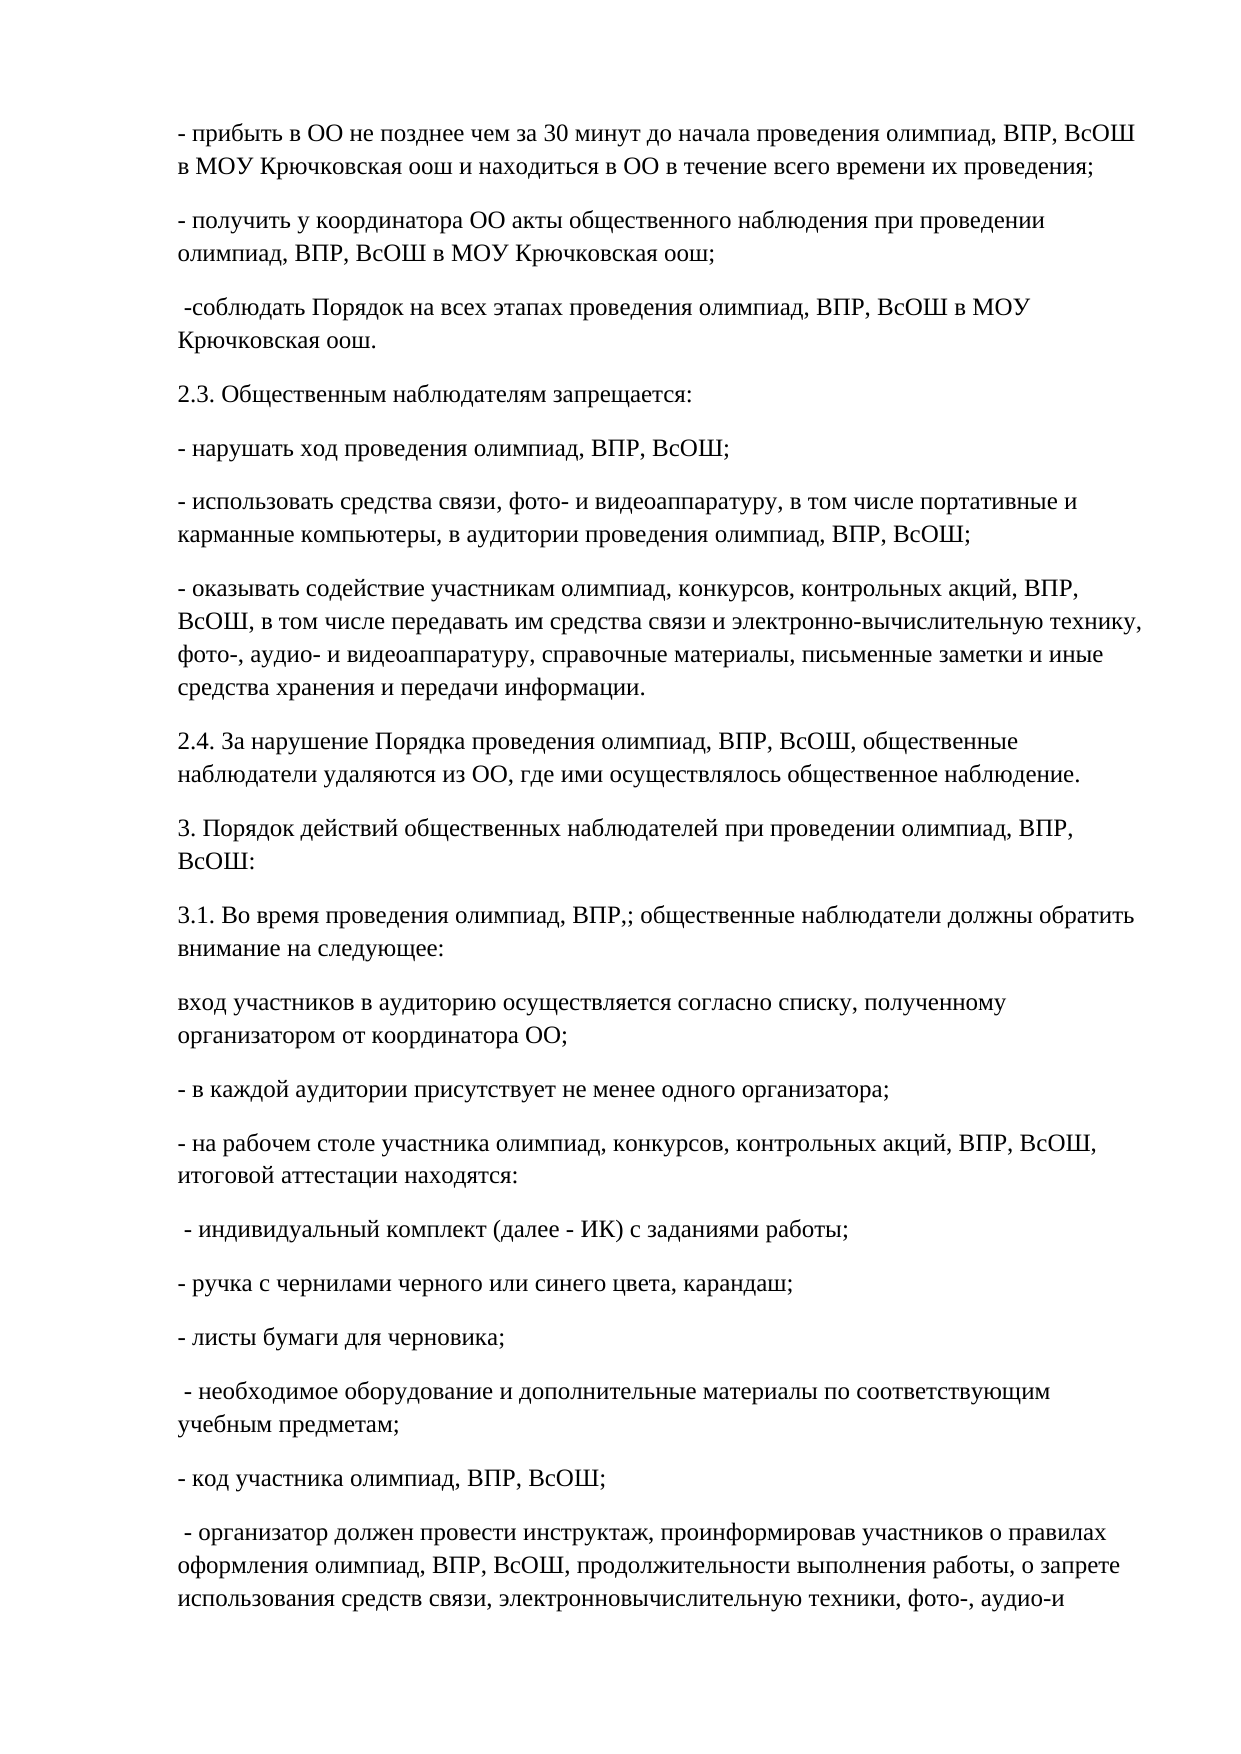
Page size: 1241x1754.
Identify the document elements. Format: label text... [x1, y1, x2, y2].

text - в каждой аудитории присутствует не менее одного организатора; [177, 1074, 1152, 1102]
text - оказывать содействие участникам олимпиад, конкурсов, контрольных акций, ВПР, ВсОШ, в том числе передавать им средства связи и электронно-вычислительную технику, фото-, аудио- и видеоаппаратуру, справочные материалы, письменные заметки и иные средства хранения и передачи информации. [177, 573, 1152, 701]
text - ручка с чернилами черного или синего цвета, карандаш; [177, 1268, 1152, 1297]
text - нарушать ход проведения олимпиад, ВПР, ВсОШ; [177, 433, 1152, 461]
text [177, 1517, 1152, 1612]
text - на рабочем столе участника олимпиад, конкурсов, контрольных акций, ВПР, ВсОШ, итоговой аттестации находятся: [177, 1128, 1152, 1189]
text - необходимое оборудование и дополнительные материалы по соответствующим учебным предметам; [177, 1376, 1152, 1438]
text 3.1. Во время проведения олимпиад, ВПР,; общественные наблюдатели должны обратить внимание на следующее: [177, 900, 1152, 962]
text вход участников в аудиторию осуществляется согласно списку, полученному организатором от координатора ОО; [177, 987, 1152, 1049]
text - индивидуальный комплект (далее - ИК) с заданиями работы; [177, 1214, 1152, 1243]
text 3. Порядок действий общественных наблюдателей при проведении олимпиад, ВПР, ВсОШ: [177, 813, 1152, 875]
text 2.3. Общественным наблюдателям запрещается: [177, 379, 1152, 407]
text 2.4. За нарушение Порядка проведения олимпиад, ВПР, ВсОШ, общественные наблюдатели удаляются из ОО, где ими осуществлялось общественное наблюдение. [177, 726, 1152, 788]
text -соблюдать Порядок на всех этапах проведения олимпиад, ВПР, ВсОШ в МОУ Крючковская оош. [177, 292, 1152, 354]
text - получить у координатора ОО акты общественного наблюдения при проведении олимпиад, ВПР, ВсОШ в МОУ Крючковская оош; [177, 205, 1152, 267]
text - код участника олимпиад, ВПР, ВсОШ; [177, 1463, 1152, 1492]
text - листы бумаги для черновика; [177, 1322, 1152, 1351]
text - прибыть в ОО не позднее чем за 30 минут до начала проведения олимпиад, ВПР, ВсОШ в МОУ Крючковская оош и находиться в ОО в течение всего времени их проведения; [177, 118, 1152, 180]
text - использовать средства связи, фото- и видеоаппаратуру, в том числе портативные и карманные компьютеры, в аудитории проведения олимпиад, ВПР, ВсОШ; [177, 486, 1152, 548]
